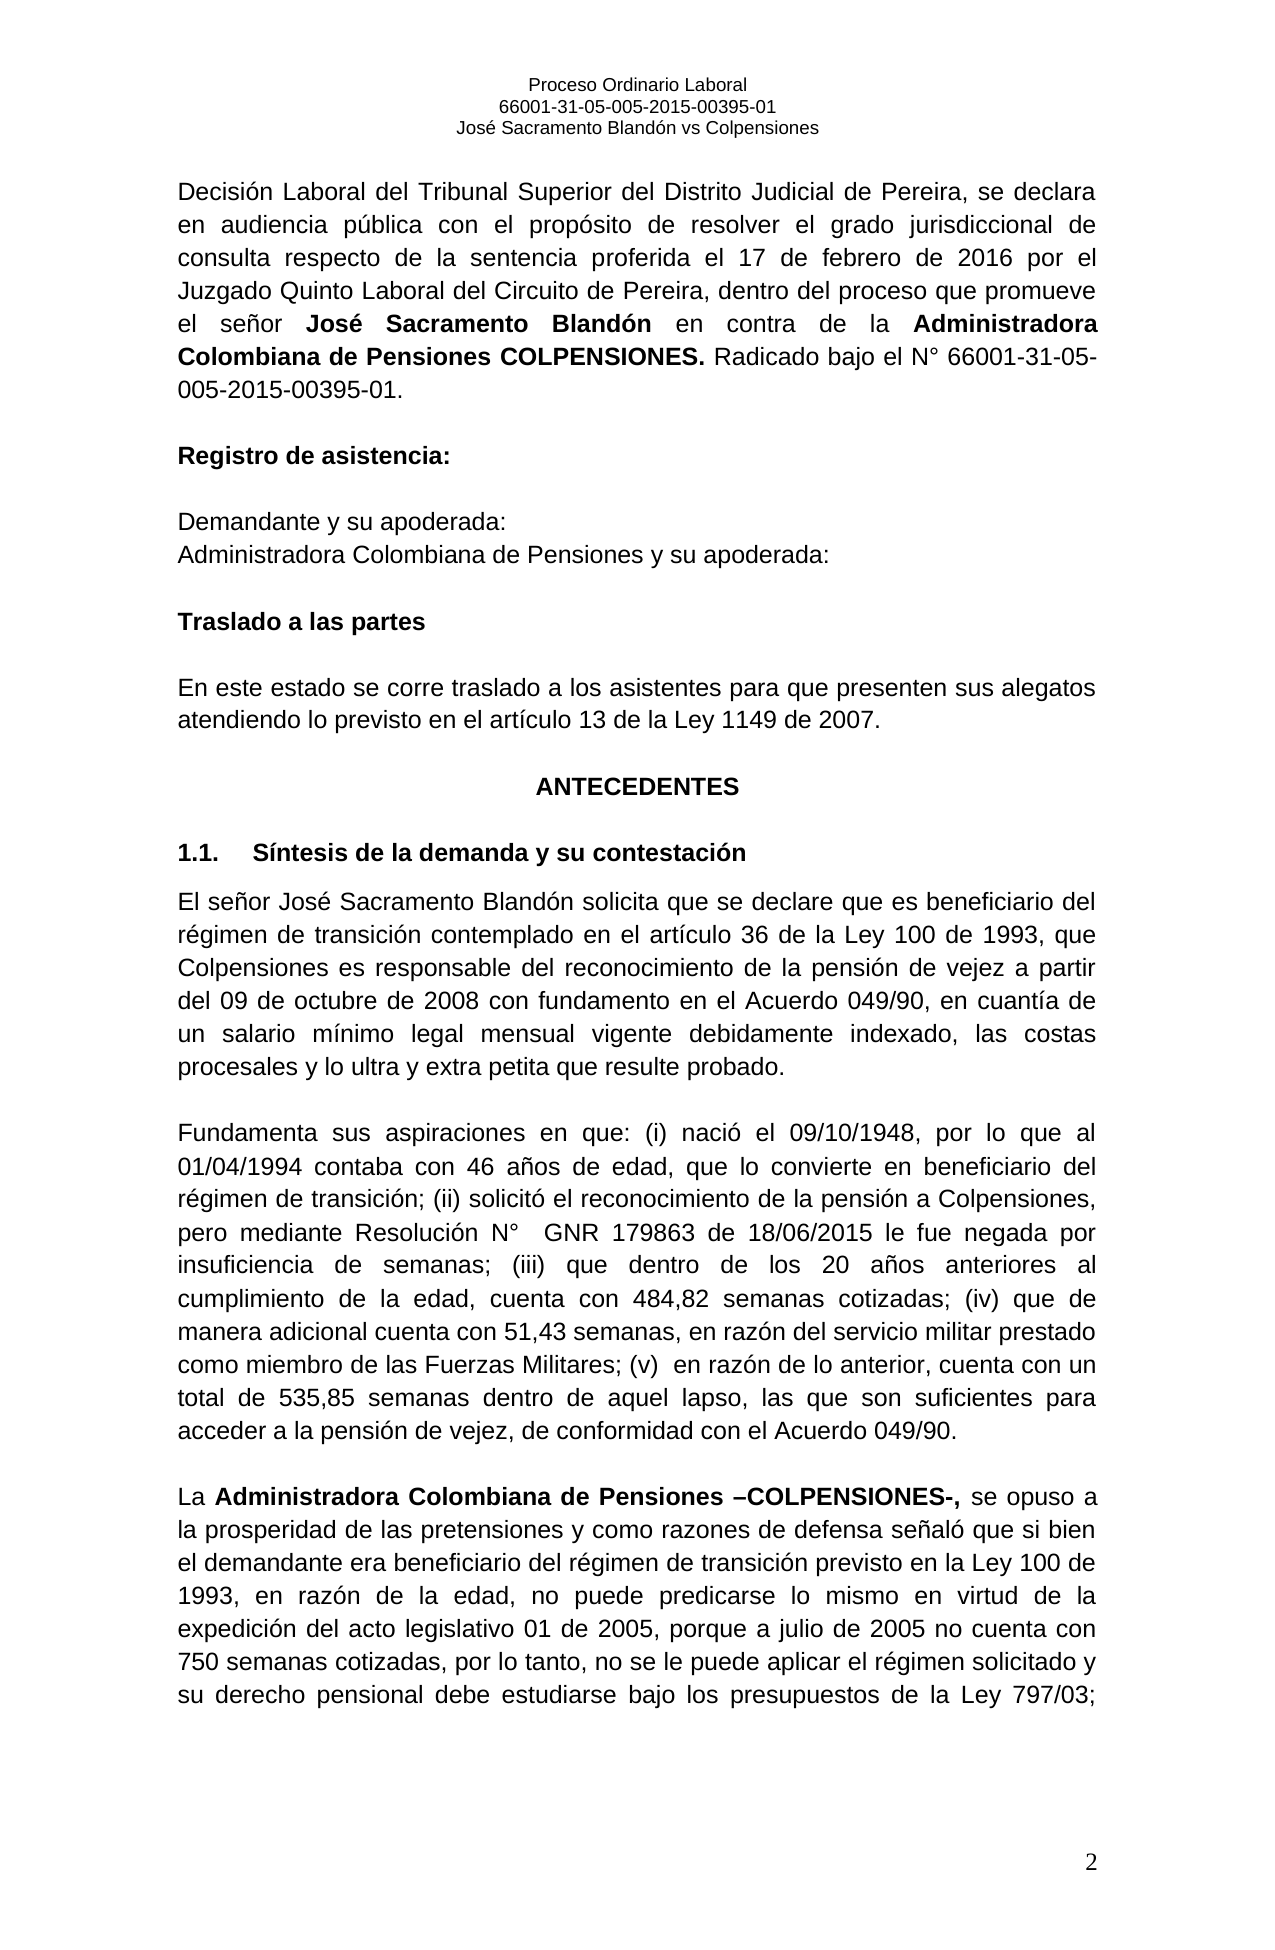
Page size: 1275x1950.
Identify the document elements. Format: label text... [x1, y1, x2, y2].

list Síntesis de la demanda y su contestación [177, 838, 1098, 866]
text En este estado se corre traslado a los asistentes para que presenten sus alegatos atendiendo lo previsto en el artículo 13 de la Ley 1149 de 2007. [177, 672, 1098, 734]
text El señor José Sacramento Blandón solicita que se declare que es beneficiario del régimen de transición contemplado en el artículo 36 de la Ley 100 de 1993, que Colpensiones es responsable del reconocimiento de la pensión de vejez a partir del 09 de octubre de 2008 con fundamento en el Acuerdo 049/90, en cuantía de un salario mínimo legal mensual vigente debidamente indexado, las costas procesales y lo ultra y extra petita que resulte probado. [177, 887, 1098, 1081]
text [177, 1482, 1098, 1708]
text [177, 177, 1098, 404]
text Demandante y su apoderada: [177, 507, 1098, 536]
text Registro de asistencia: [177, 441, 1098, 470]
text Administradora Colombiana de Pensiones y su apoderada: [177, 540, 1098, 569]
text Traslado a las partes [177, 606, 1098, 635]
text Fundamenta sus aspiraciones en que: (i) nació el 09/10/1948, por lo que al 01/04/1994 contaba con 46 años de edad, que lo convierte en beneficiario del régimen de transición; (ii) solicitó el reconocimiento de la pensión a Colpensiones, pero mediante Resolución N° GNR 179863 de 18/06/2015 le fue negada por insuficiencia de semanas; (iii) que dentro de los 20 años anteriores al cumplimiento de la edad, cuenta con 484,82 semanas cotizadas; (iv) que de manera adicional cuenta con 51,43 semanas, en razón del servicio militar prestado como miembro de las Fuerzas Militares; (v) en razón de lo anterior, cuenta con un total de 535,85 semanas dentro de aquel lapso, las que son suficientes para acceder a la pensión de vejez, de conformidad con el Acuerdo 049/90. [177, 1118, 1098, 1444]
text ANTECEDENTES [177, 772, 1098, 800]
